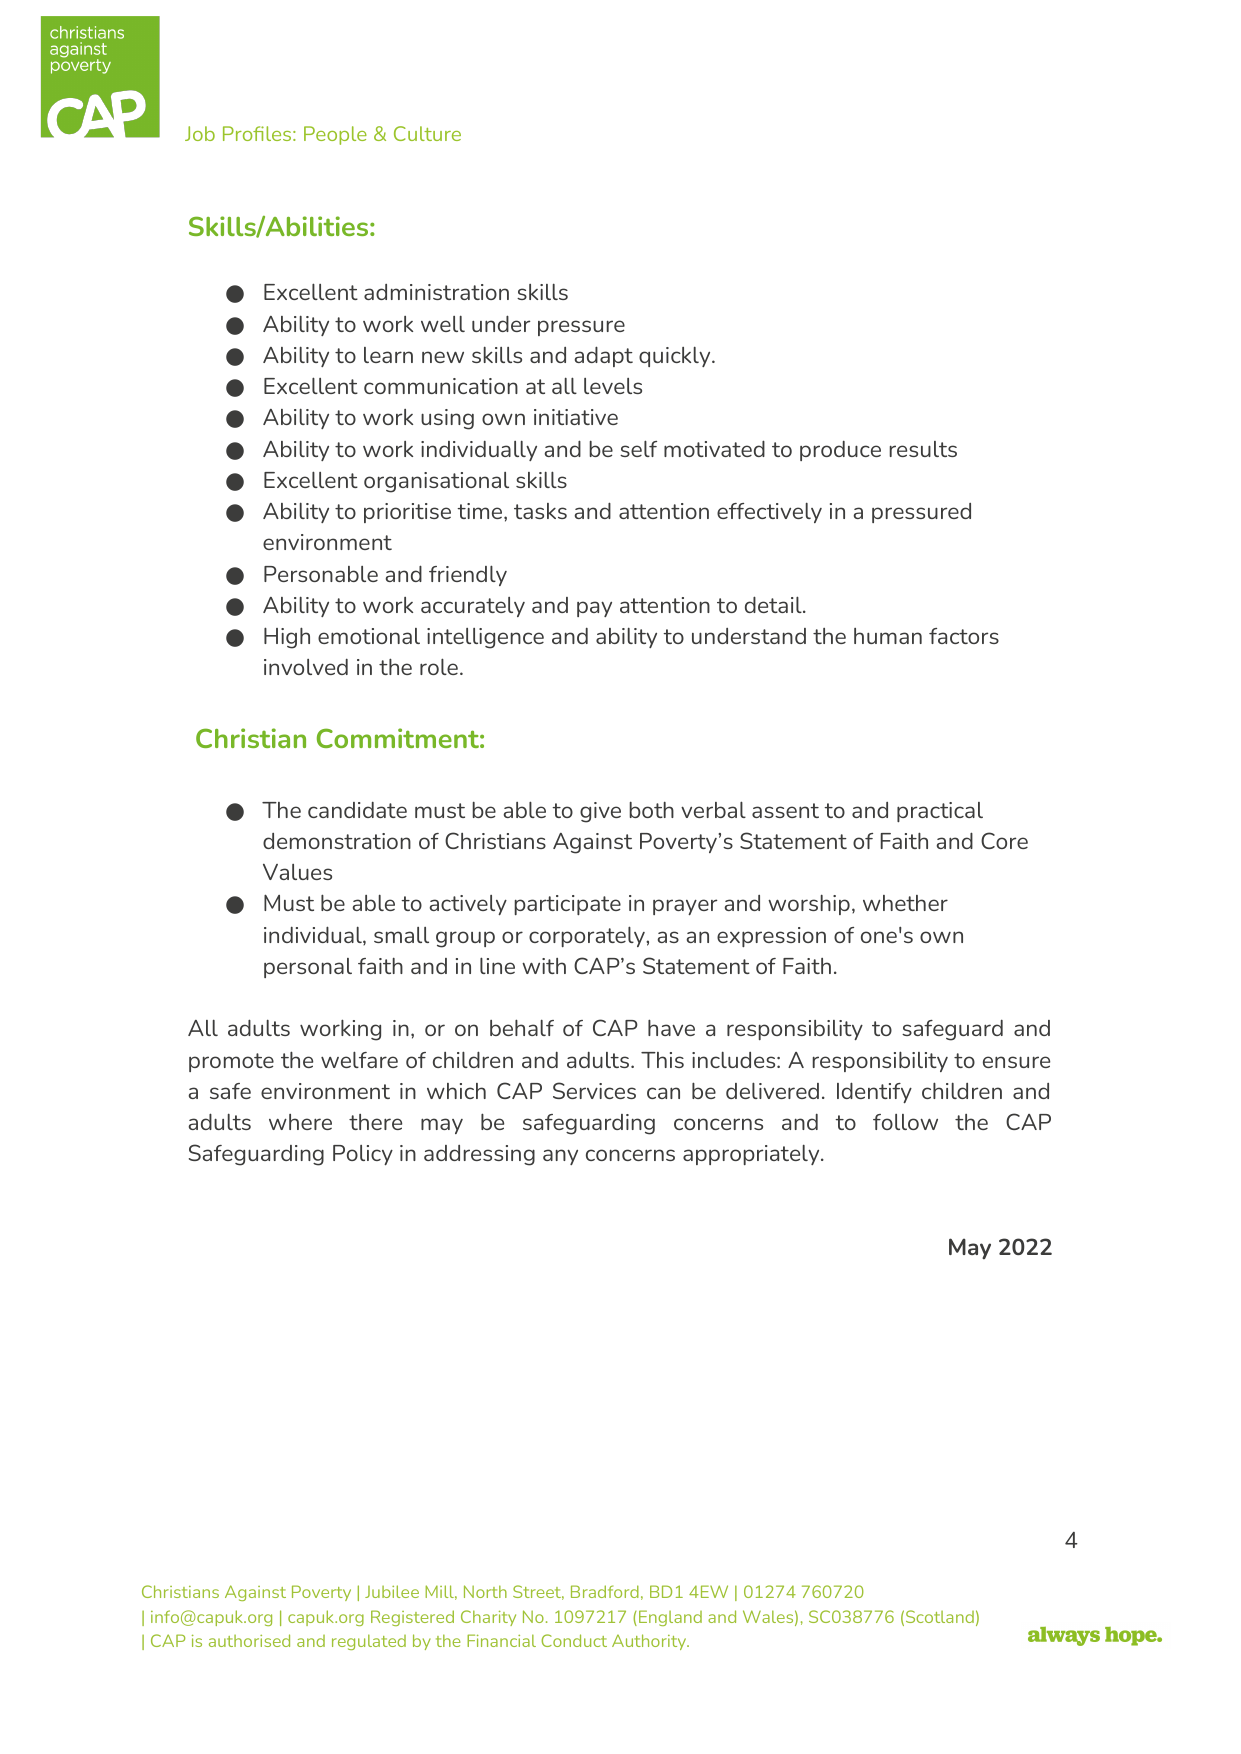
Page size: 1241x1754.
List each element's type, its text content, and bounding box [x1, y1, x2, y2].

list Personable and friendly [225, 559, 1053, 590]
list Ability to work accurately and pay attention to detail. [225, 590, 1053, 621]
list Ability to work individually and be self motivated to produce results [225, 434, 1053, 465]
list Ability to work well under pressure [225, 309, 1053, 340]
picture [1021, 1622, 1171, 1649]
list Excellent administration skills [225, 278, 1053, 309]
text May 2022 [187, 1201, 1053, 1263]
subtitle Christian Commitment: [187, 684, 1053, 758]
list Ability to work using own initiative [225, 403, 1053, 434]
text All adults working in, or on behalf of CAP have a responsibility to safeguard and promote the welfare of children and adults. This includes: A responsibility to ensure a safe environment in which CAP Services can be delivered. Identify children and adults where there may be safeguarding concerns and to follow the CAP Safeguarding Policy in addressing any concerns appropriately. [187, 1013, 1053, 1170]
list High emotional intelligence and ability to understand the human factors involved in the role. [225, 621, 1053, 684]
list Ability to learn new skills and adapt quickly. [225, 340, 1053, 371]
picture [36, 11, 164, 142]
list Ability to prioritise time, tasks and attention effectively in a pressured environment [225, 496, 1053, 559]
subtitle Skills/Abilities: [187, 209, 1053, 246]
list Must be able to actively participate in prayer and worship, whether individual, small group or corporately, as an expression of one's own personal faith and in line with CAP’s Statement of Faith. [225, 888, 1053, 982]
list Excellent communication at all levels [225, 371, 1053, 403]
list The candidate must be able to give both verbal assent to and practical demonstration of Christians Against Poverty’s Statement of Faith and Core Values [225, 795, 1053, 888]
list Excellent organisational skills [225, 465, 1053, 496]
